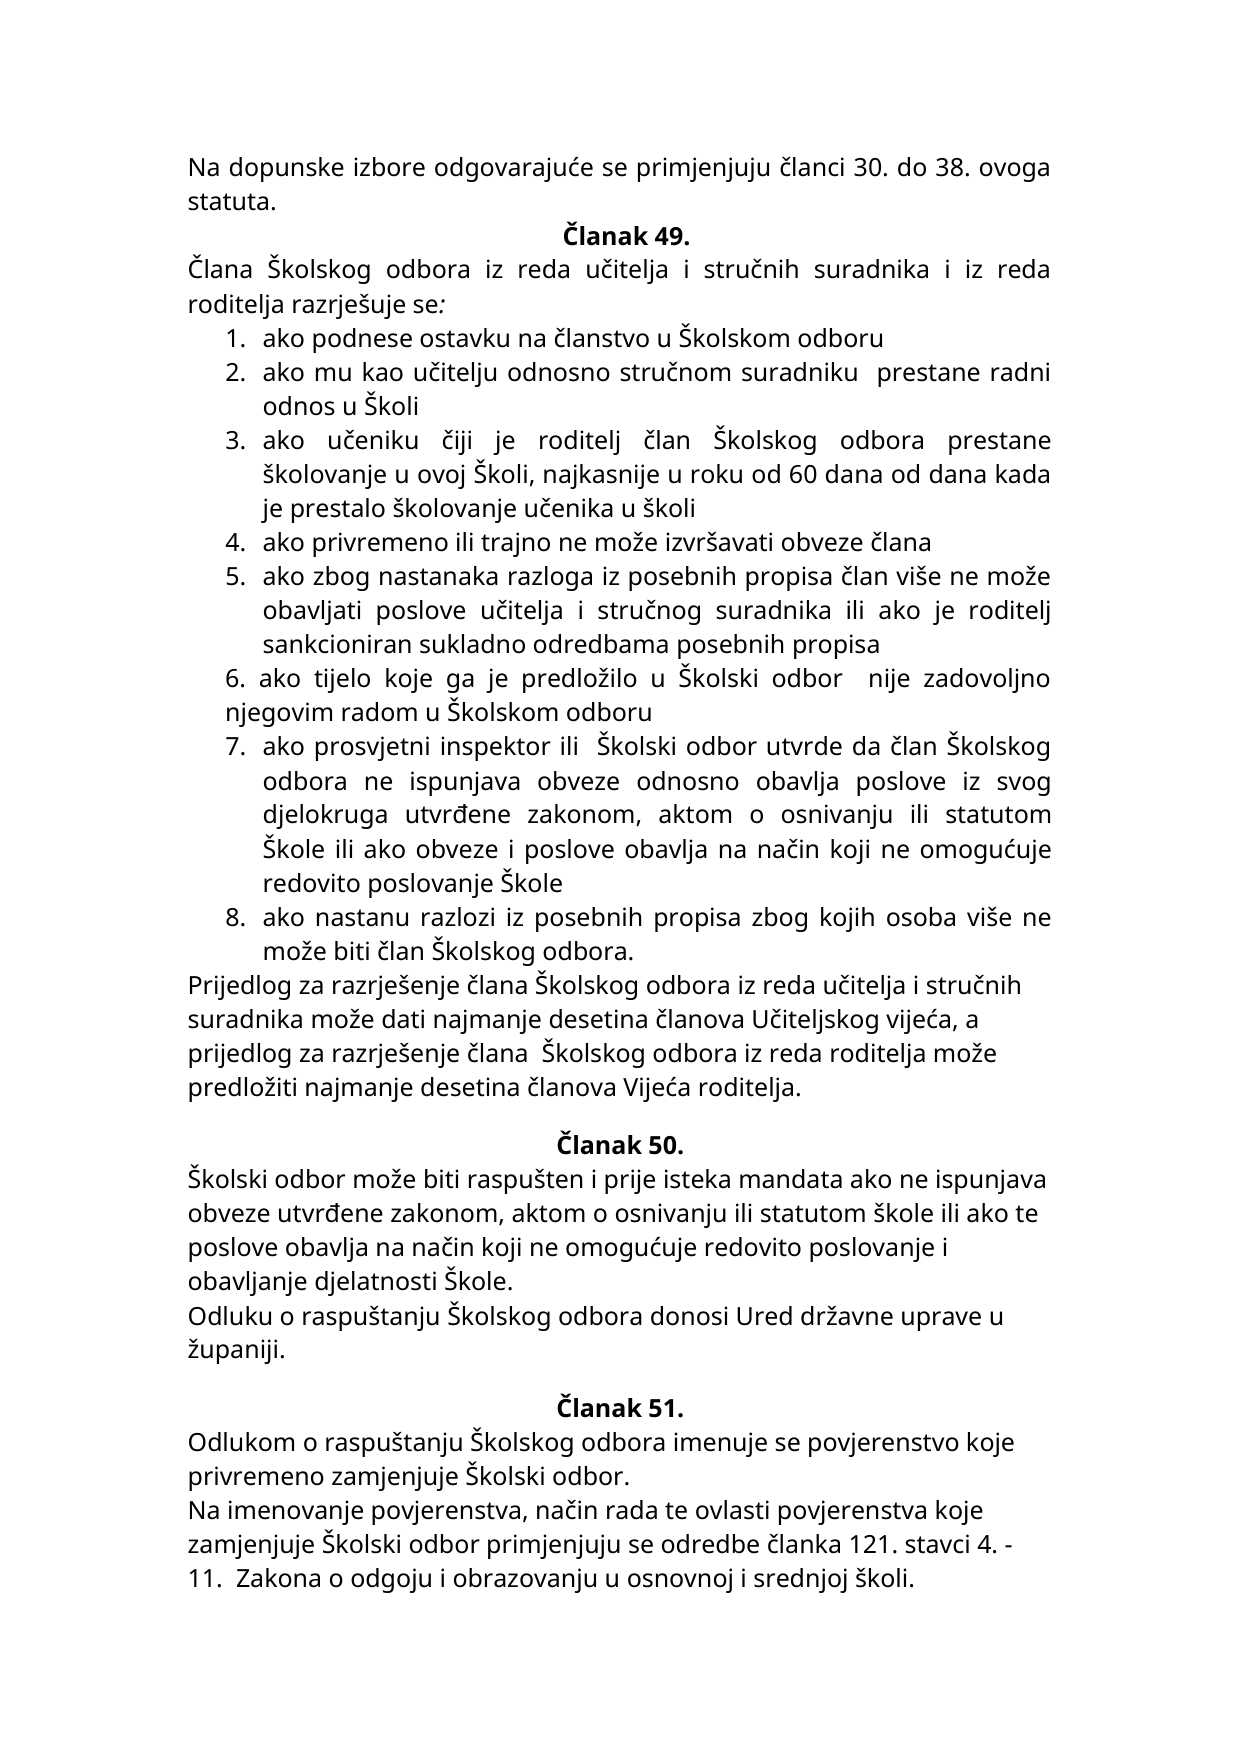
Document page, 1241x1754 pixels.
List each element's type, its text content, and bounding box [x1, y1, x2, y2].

list ako podnese ostavku na članstvo u Školskom odboru [225, 320, 1053, 354]
list ako prosvjetni inspektor ili Školski odbor utvrde da član Školskog odbora ne ispunjava obveze odnosno obavlja poslove iz svog djelokruga utvrđene zakonom, aktom o osnivanju ili statutom Škole ili ako obveze i poslove obavlja na način koji ne omogućuje redovito poslovanje Škole [225, 729, 1053, 899]
text Školski odbor može biti raspušten i prije isteka mandata ako ne ispunjava obveze utvrđene zakonom, aktom o osnivanju ili statutom škole ili ako te poslove obavlja na način koji ne omogućuje redovito poslovanje i obavljanje djelatnosti Škole. [187, 1162, 1053, 1298]
list ako nastanu razlozi iz posebnih propisa zbog kojih osoba više ne može biti član Školskog odbora. [225, 899, 1053, 967]
list ako privremeno ili trajno ne može izvršavati obveze člana [225, 525, 1053, 559]
text Člana Školskog odbora iz reda učitelja i stručnih suradnika i iz reda roditelja razrješuje se: [187, 252, 1053, 320]
text Članak 51. [187, 1390, 1053, 1424]
list ako zbog nastanaka razloga iz posebnih propisa član više ne može obavljati poslove učitelja i stručnog suradnika ili ako je roditelj sankcioniran sukladno odredbama posebnih propisa [225, 559, 1053, 661]
text Na dopunske izbore odgovarajuće se primjenjuju članci 30. do 38. ovoga statuta. [187, 150, 1053, 218]
text Prijedlog za razrješenje člana Školskog odbora iz reda učitelja i stručnih suradnika može dati najmanje desetina članova Učiteljskog vijeća, a prijedlog za razrješenje člana Školskog odbora iz reda roditelja može predložiti najmanje desetina članova Vijeća roditelja. [187, 967, 1053, 1104]
text Na imenovanje povjerenstva, način rada te ovlasti povjerenstva koje zamjenjuje Školski odbor primjenjuju se odredbe članka 121. stavci 4. - 11. Zakona o odgoju i obrazovanju u osnovnoj i srednjoj školi. [187, 1492, 1053, 1595]
text 6. ako tijelo koje ga je predložilo u Školski odbor nije zadovoljno njegovim radom u Školskom odboru [225, 661, 1053, 729]
text Članak 50. [187, 1128, 1053, 1162]
list ako mu kao učitelju odnosno stručnom suradniku prestane radni odnos u Školi [225, 354, 1053, 422]
list ako učeniku čiji je roditelj član Školskog odbora prestane školovanje u ovoj Školi, najkasnije u roku od 60 dana od dana kada je prestalo školovanje učenika u školi [225, 422, 1053, 525]
text Odluku o raspuštanju Školskog odbora donosi Ured državne uprave u županiji. [187, 1298, 1053, 1366]
text Članak 49. [562, 218, 1053, 252]
text Odlukom o raspuštanju Školskog odbora imenuje se povjerenstvo koje privremeno zamjenjuje Školski odbor. [187, 1424, 1053, 1492]
